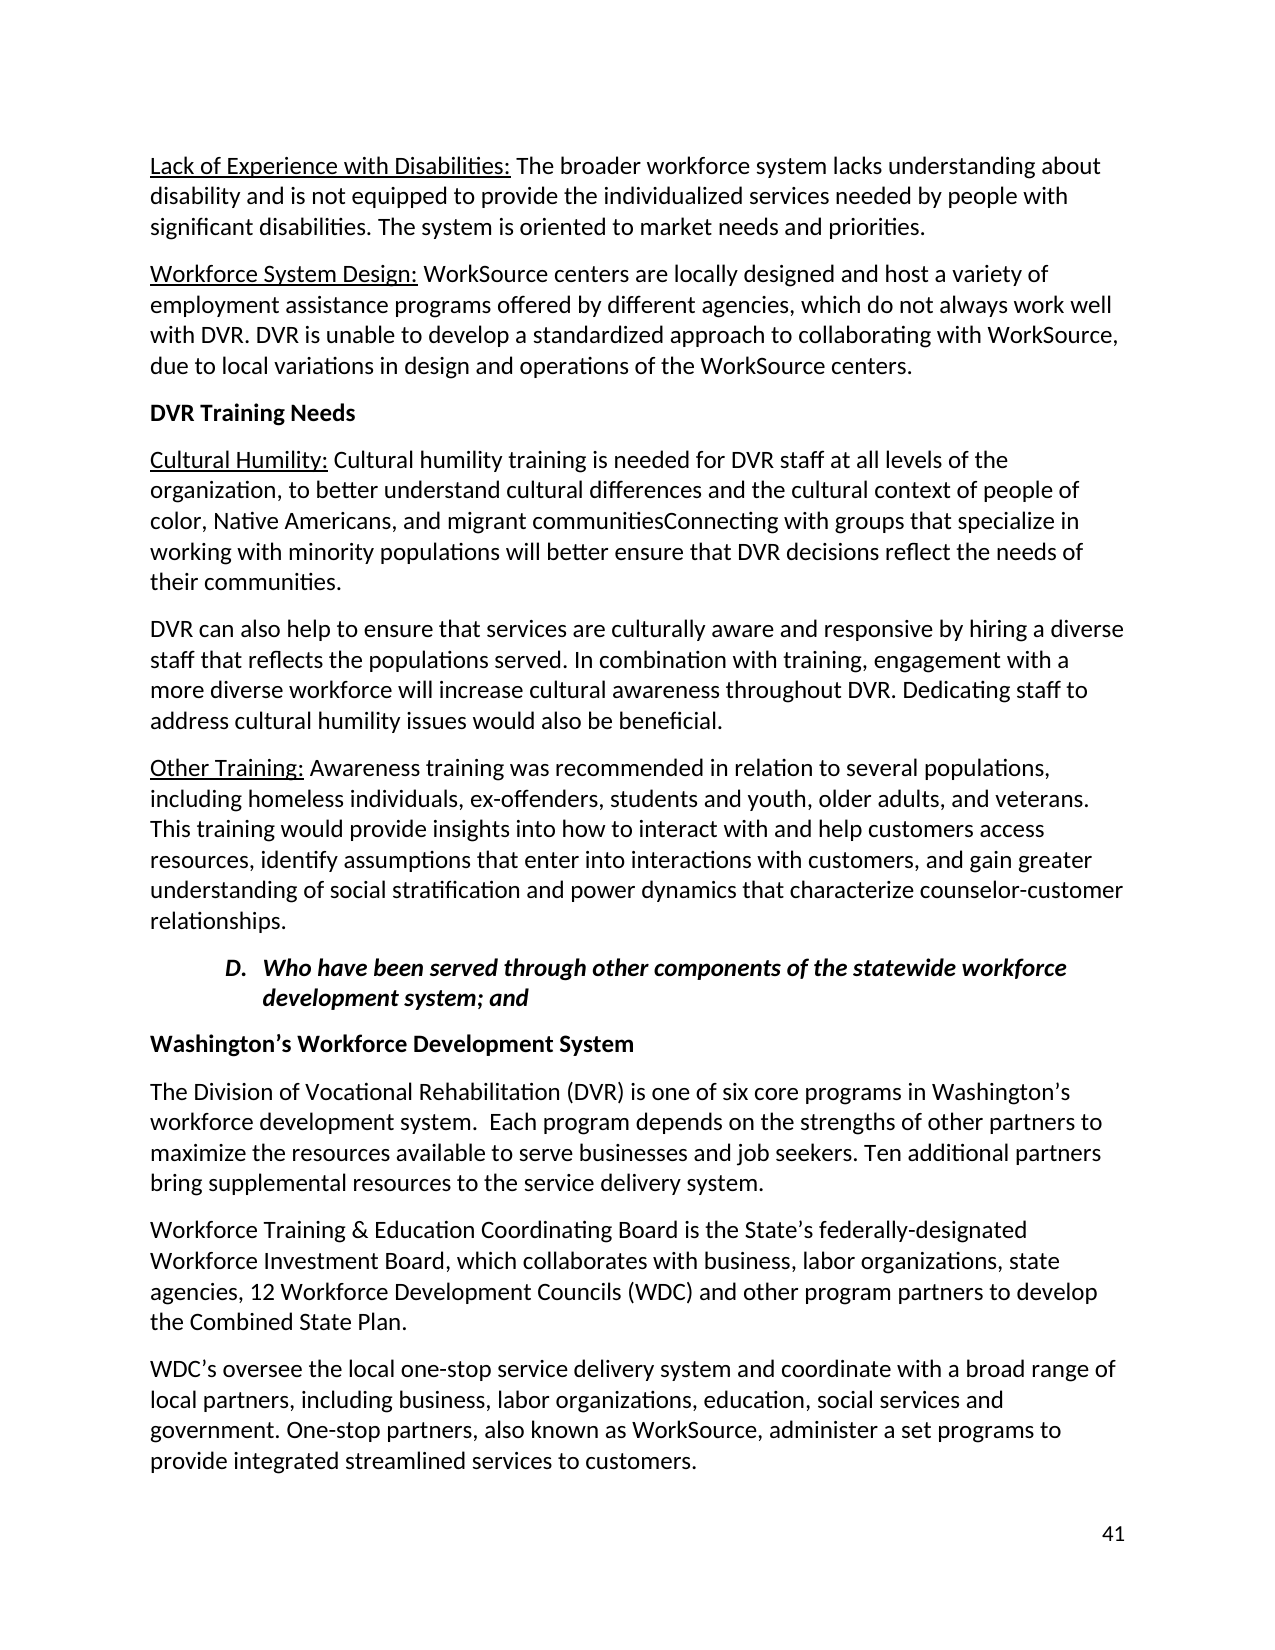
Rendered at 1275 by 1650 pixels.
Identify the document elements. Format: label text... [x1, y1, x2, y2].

text Washington’s Workforce Development System [150, 1029, 1125, 1059]
text Cultural Humility: Cultural humility training is needed for DVR staff at all levels of the organization, to better understand cultural differences and the cultural context of people of color, Native Americans, and migrant communitiesConnecting with groups that specialize in working with minority populations will better ensure that DVR decisions reflect the needs of their communities. [150, 444, 1125, 597]
subtitle Who have been served through other components of the statewide workforce development system; and [225, 952, 1125, 1013]
text Other Training: Awareness training was recommended in relation to several populations, including homeless individuals, ex-offenders, students and youth, older adults, and veterans. This training would provide insights into how to interact with and help customers access resources, identify assumptions that enter into interactions with customers, and gain greater understanding of social stratification and power dynamics that characterize counselor-customer relationships. [150, 752, 1125, 935]
text WDC’s oversee the local one-stop service delivery system and coordinate with a broad range of local partners, including business, labor organizations, education, social services and government. One-stop partners, also known as WorkSource, administer a set programs to provide integrated streamlined services to customers. [150, 1353, 1125, 1475]
text Workforce System Design: WorkSource centers are locally designed and host a variety of employment assistance programs offered by different agencies, which do not always work well with DVR. DVR is unable to develop a standardized approach to collaborating with WorkSource, due to local variations in design and operations of the WorkSource centers. [150, 258, 1125, 380]
text Lack of Experience with Disabilities: The broader workforce system lacks understanding about disability and is not equipped to provide the individualized services needed by people with significant disabilities. The system is oriented to market needs and priorities. [150, 150, 1125, 242]
text Workforce Training & Education Coordinating Board is the State’s federally-designated Workforce Investment Board, which collaborates with business, labor organizations, state agencies, 12 Workforce Development Councils (WDC) and other program partners to develop the Combined State Plan. [150, 1214, 1125, 1337]
text The Division of Vocational Rehabilitation (DVR) is one of six core programs in Washington’s workforce development system. Each program depends on the strengths of other partners to maximize the resources available to serve businesses and job seekers. Ten additional partners bring supplemental resources to the service delivery system. [150, 1076, 1125, 1198]
text DVR Training Needs [150, 397, 1125, 427]
text DVR can also help to ensure that services are culturally aware and responsive by hiring a diverse staff that reflects the populations served. In combination with training, engagement with a more diverse workforce will increase cultural awareness throughout DVR. Dedicating staff to address cultural humility issues would also be beneficial. [150, 613, 1125, 736]
